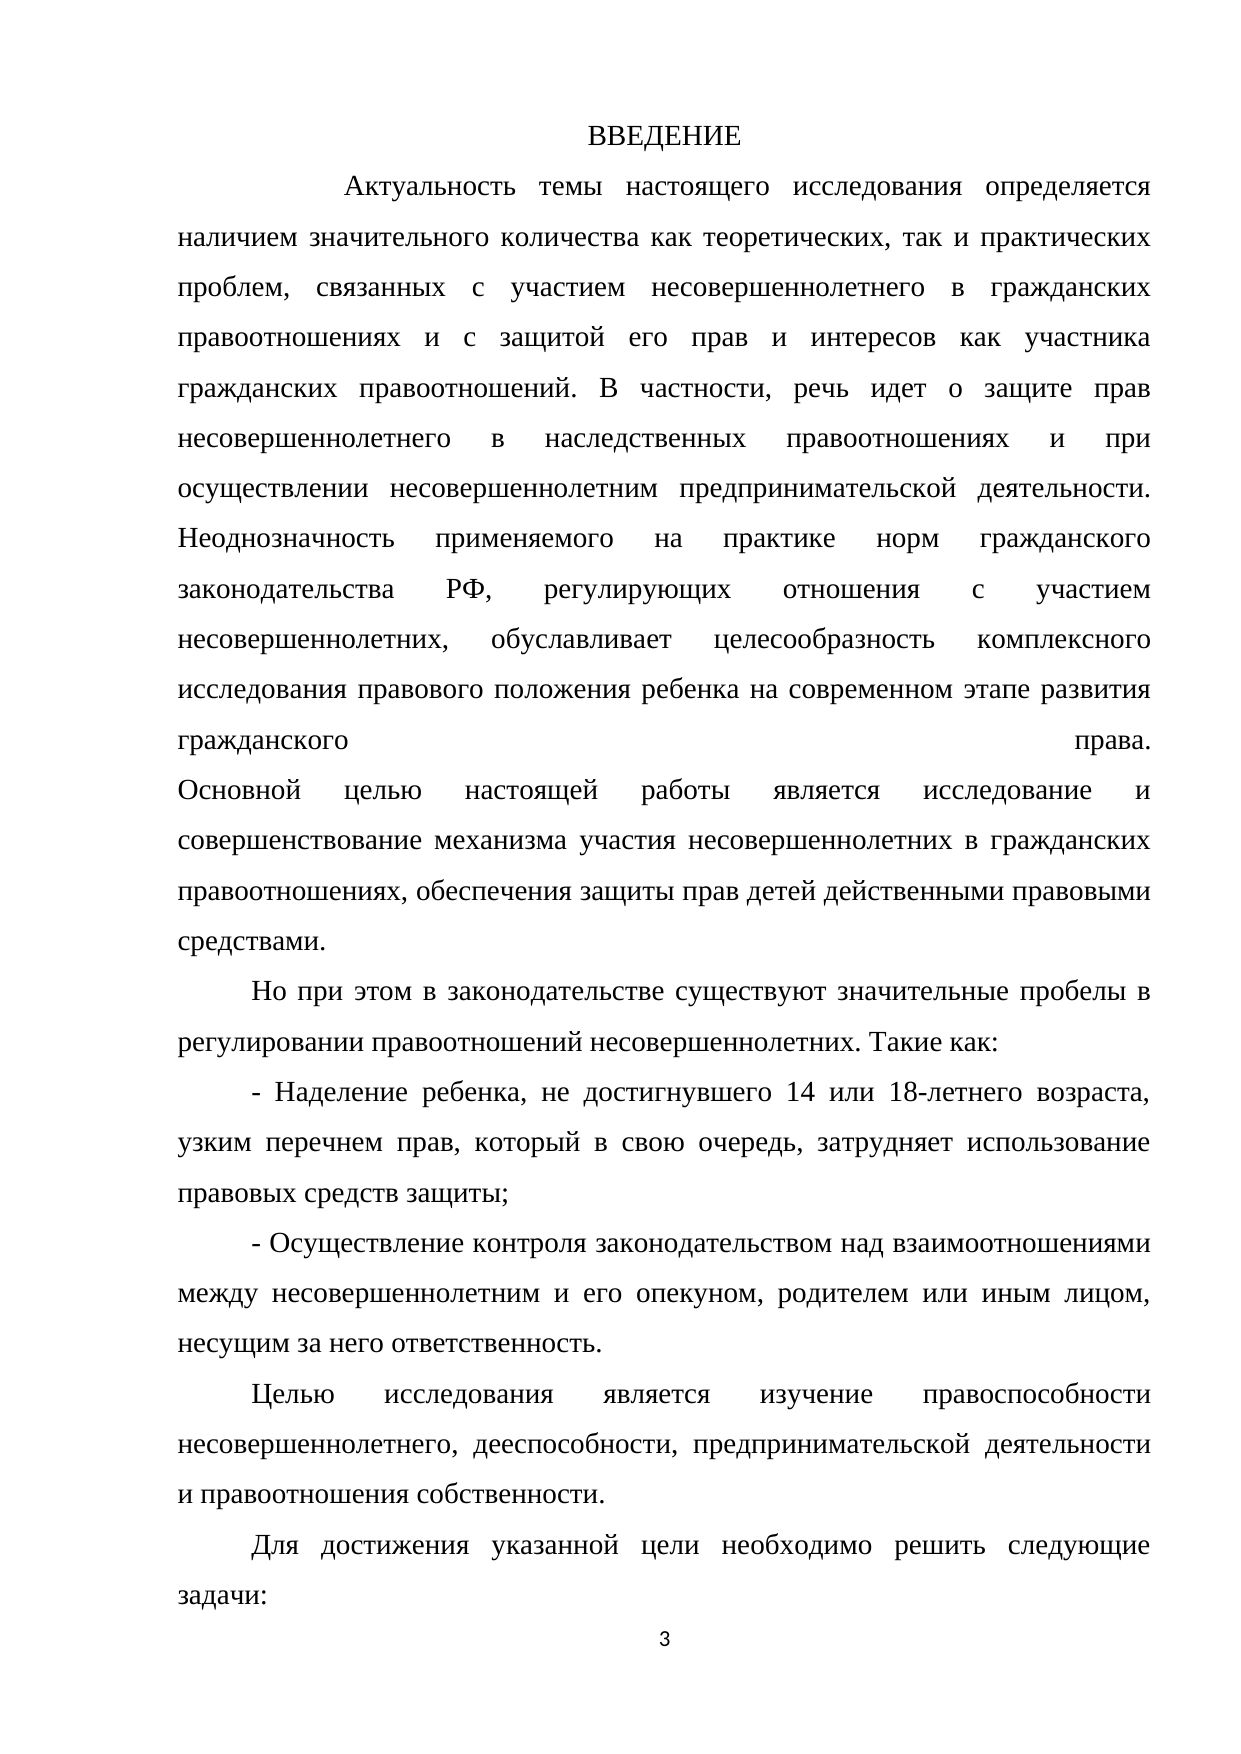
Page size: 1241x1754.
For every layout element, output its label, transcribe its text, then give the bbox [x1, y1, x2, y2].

text Но при этом в законодательстве существуют значительные пробелы в регулировании правоотношений несовершеннолетних. Такие как: [177, 973, 1152, 1057]
text - Наделение ребенка, не достигнувшего 14 или 18-летнего возраста, узким перечнем прав, который в свою очередь, затрудняет использование правовых средств защиты; [177, 1074, 1152, 1208]
text Актуальность темы настоящего исследования определяется наличием значительного количества как теоретических, так и практических проблем, связанных с участием несовершеннолетнего в гражданских правоотношениях и с защитой его прав и интересов как участника гражданских правоотношений. В частности, речь идет о защите прав несовершеннолетнего в наследственных правоотношениях и при осуществлении несовершеннолетним предпринимательской деятельности. Неоднозначность применяемого на практике норм гражданского законодательства РФ, регулирующих отношения с участием несовершеннолетних, обуславливает целесообразность комплексного исследования правового положения ребенка на современном этапе развития гражданского права. Основной целью настоящей работы является исследование и совершенствование механизма участия несовершеннолетних в гражданских правоотношениях, обеспечения защиты прав детей действенными правовыми средствами. [177, 168, 1152, 957]
text - Осуществление контроля законодательством над взаимоотношениями между несовершеннолетним и его опекуном, родителем или иным лицом, несущим за него ответственность. [177, 1225, 1152, 1359]
subtitle ВВЕДЕНИЕ [177, 118, 1152, 152]
text Целью исследования является изучение правоспособности несовершеннолетнего, дееспособности, предпринимательской деятельности и правоотношения собственности. [177, 1376, 1152, 1510]
text Для достижения указанной цели необходимо решить следующие задачи: [177, 1527, 1152, 1611]
